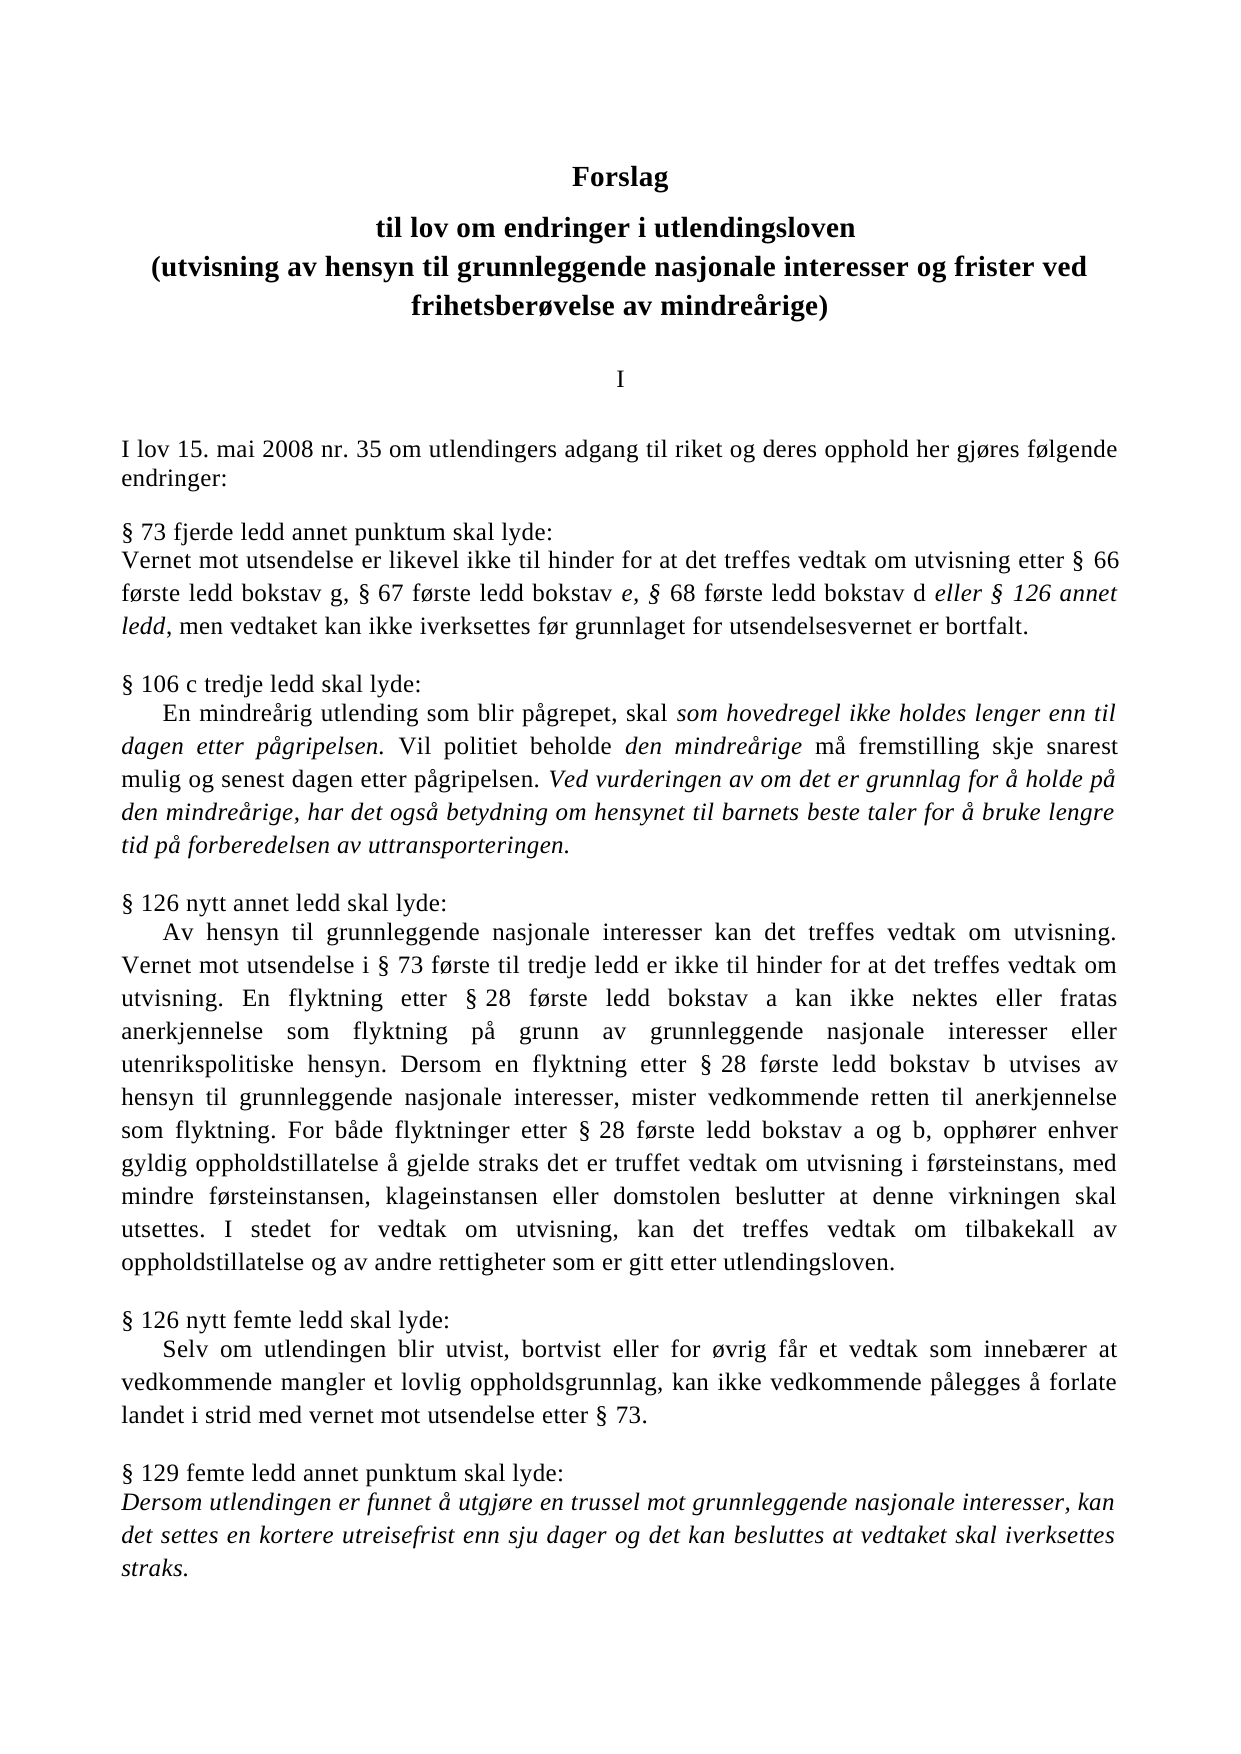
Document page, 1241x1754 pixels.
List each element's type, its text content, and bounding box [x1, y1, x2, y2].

text Vernet mot utsendelse er likevel ikke til hinder for at det treffes vedtak om utvisning etter § 66 første ledd bokstav g, § 67 første ledd bokstav e, § 68 første ledd bokstav d eller § 126 annet ledd, men vedtaket kan ikke iverksettes før grunnlaget for utsendelsesvernet er bortfalt. [121, 545, 1119, 640]
text I [121, 364, 1119, 392]
text til lov om endringer i utlendingsloven (utvisning av hensyn til grunnleggende nasjonale interesser og frister ved frihetsberøvelse av mindreårige) [121, 211, 1119, 321]
text Av hensyn til grunnleggende nasjonale interesser kan det treffes vedtak om utvisning. Vernet mot utsendelse i § 73 første til tredje ledd er ikke til hinder for at det treffes vedtak om utvisning. En flyktning etter § 28 første ledd bokstav a kan ikke nektes eller fratas anerkjennelse som flyktning på grunn av grunnleggende nasjonale interesser eller utenrikspolitiske hensyn. Dersom en flyktning etter § 28 første ledd bokstav b utvises av hensyn til grunnleggende nasjonale interesser, mister vedkommende retten til anerkjennelse som flyktning. For både flyktninger etter § 28 første ledd bokstav a og b, opphører enhver gyldig oppholdstillatelse å gjelde straks det er truffet vedtak om utvisning i førsteinstans, med mindre førsteinstansen, klageinstansen eller domstolen beslutter at denne virkningen skal utsettes. I stedet for vedtak om utvisning, kan det treffes vedtak om tilbakekall av oppholdstillatelse og av andre rettigheter som er gitt etter utlendingsloven. [121, 917, 1119, 1276]
text Forslag [121, 159, 1119, 193]
text I lov 15. mai 2008 nr. 35 om utlendingers adgang til riket og deres opphold her gjøres følgende endringer: [121, 434, 1119, 492]
text § 126 nytt annet ledd skal lyde: [121, 888, 1119, 917]
text § 129 femte ledd annet punktum skal lyde: [121, 1458, 1119, 1487]
text En mindreårig utlending som blir pågrepet, skal som hovedregel ikke holdes lenger enn til dagen etter pågripelsen. Vil politiet beholde den mindreårige må fremstilling skje snarest mulig og senest dagen etter pågripelsen. Ved vurderingen av om det er grunnlag for å holde på den mindreårige, har det også betydning om hensynet til barnets beste taler for å bruke lengre tid på forberedelsen av uttransporteringen. [121, 698, 1119, 859]
text § 73 fjerde ledd annet punktum skal lyde: [121, 517, 1119, 545]
text Dersom utlendingen er funnet å utgjøre en trussel mot grunnleggende nasjonale interesser, kan det settes en kortere utreisefrist enn sju dager og det kan besluttes at vedtaket skal iverksettes straks. [121, 1487, 1119, 1582]
text § 106 c tredje ledd skal lyde: [121, 669, 1119, 698]
text Selv om utlendingen blir utvist, bortvist eller for øvrig får et vedtak som innebærer at vedkommende mangler et lovlig oppholdsgrunnlag, kan ikke vedkommende pålegges å forlate landet i strid med vernet mot utsendelse etter § 73. [121, 1334, 1119, 1429]
text § 126 nytt femte ledd skal lyde: [121, 1305, 1119, 1334]
